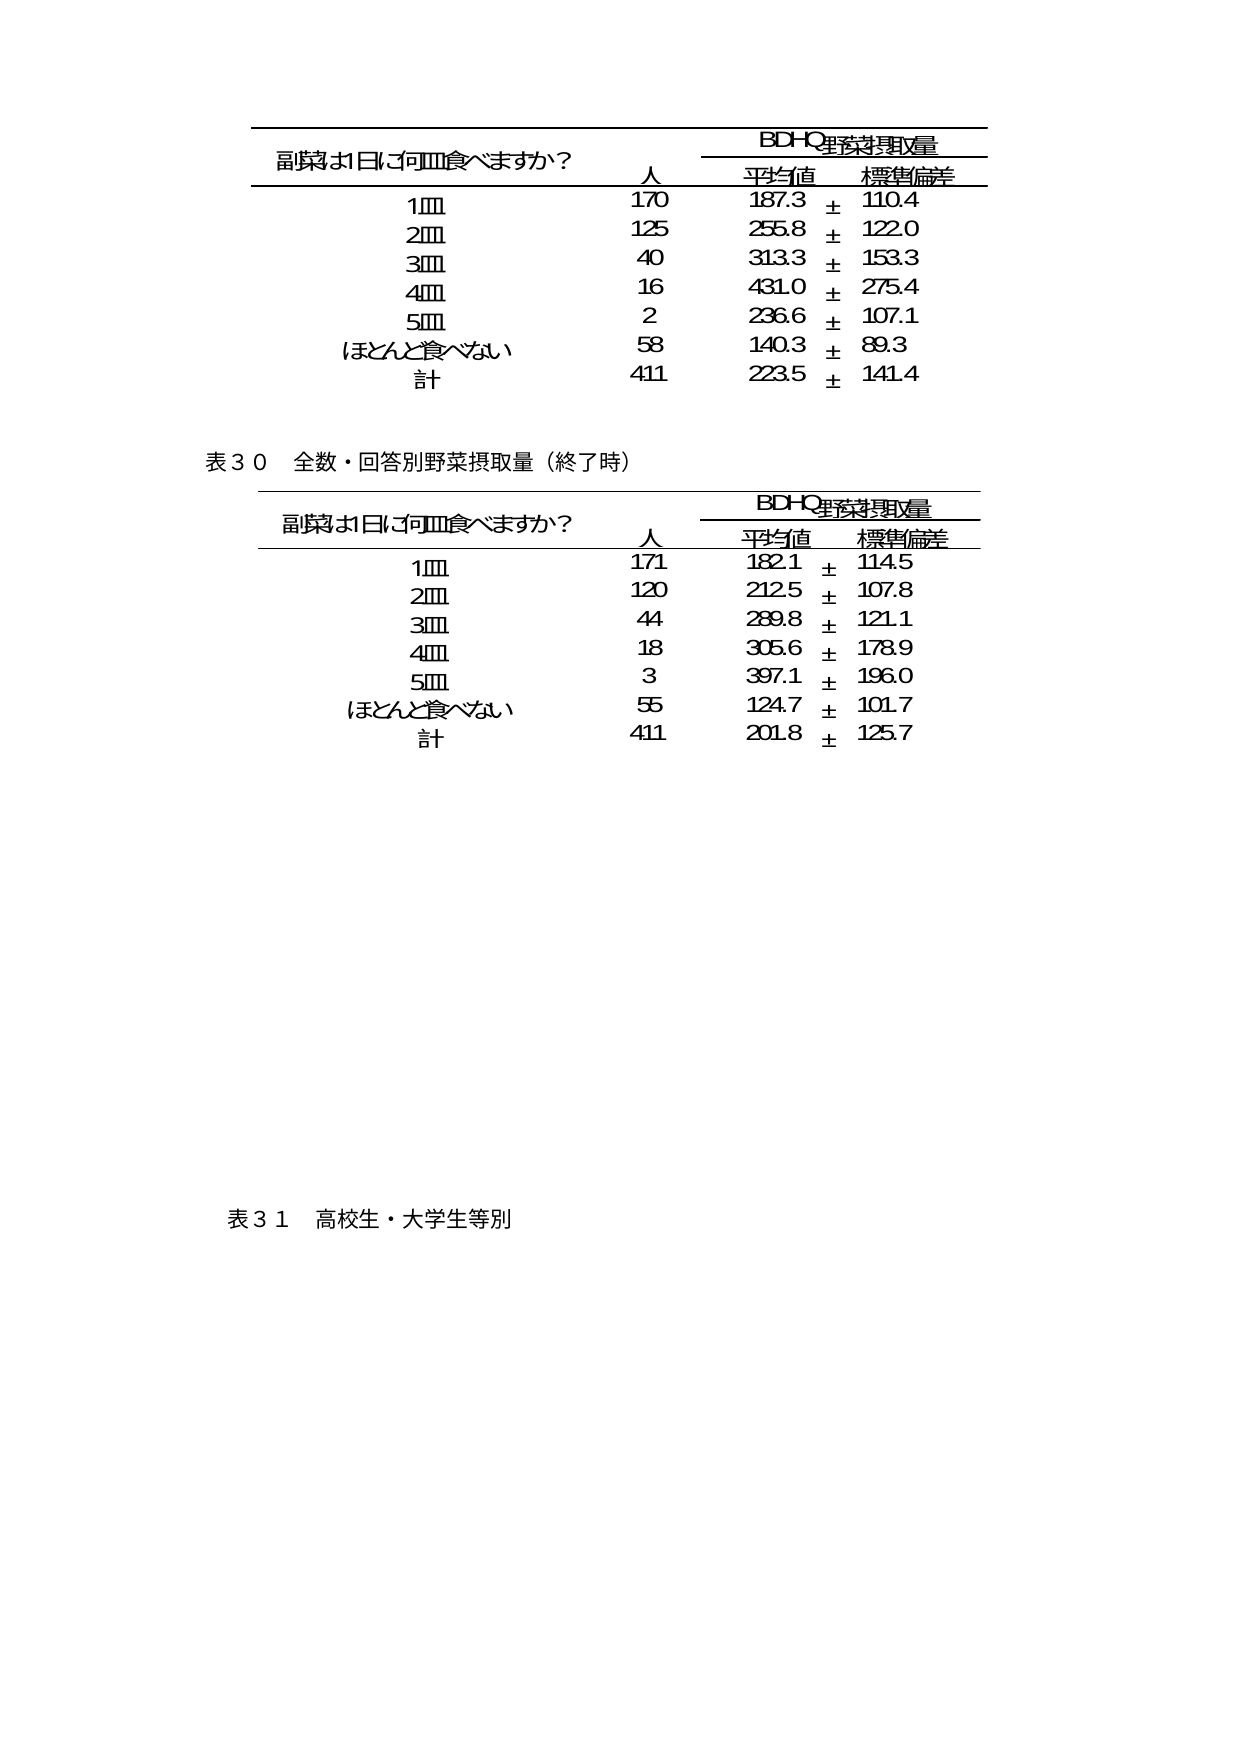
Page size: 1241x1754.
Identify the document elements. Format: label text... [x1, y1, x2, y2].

text 表３０ 全数・回答別野菜摂取量（終了時） [118, 430, 1122, 491]
text 表３１ 高校生・大学生等別 [118, 1188, 1122, 1248]
